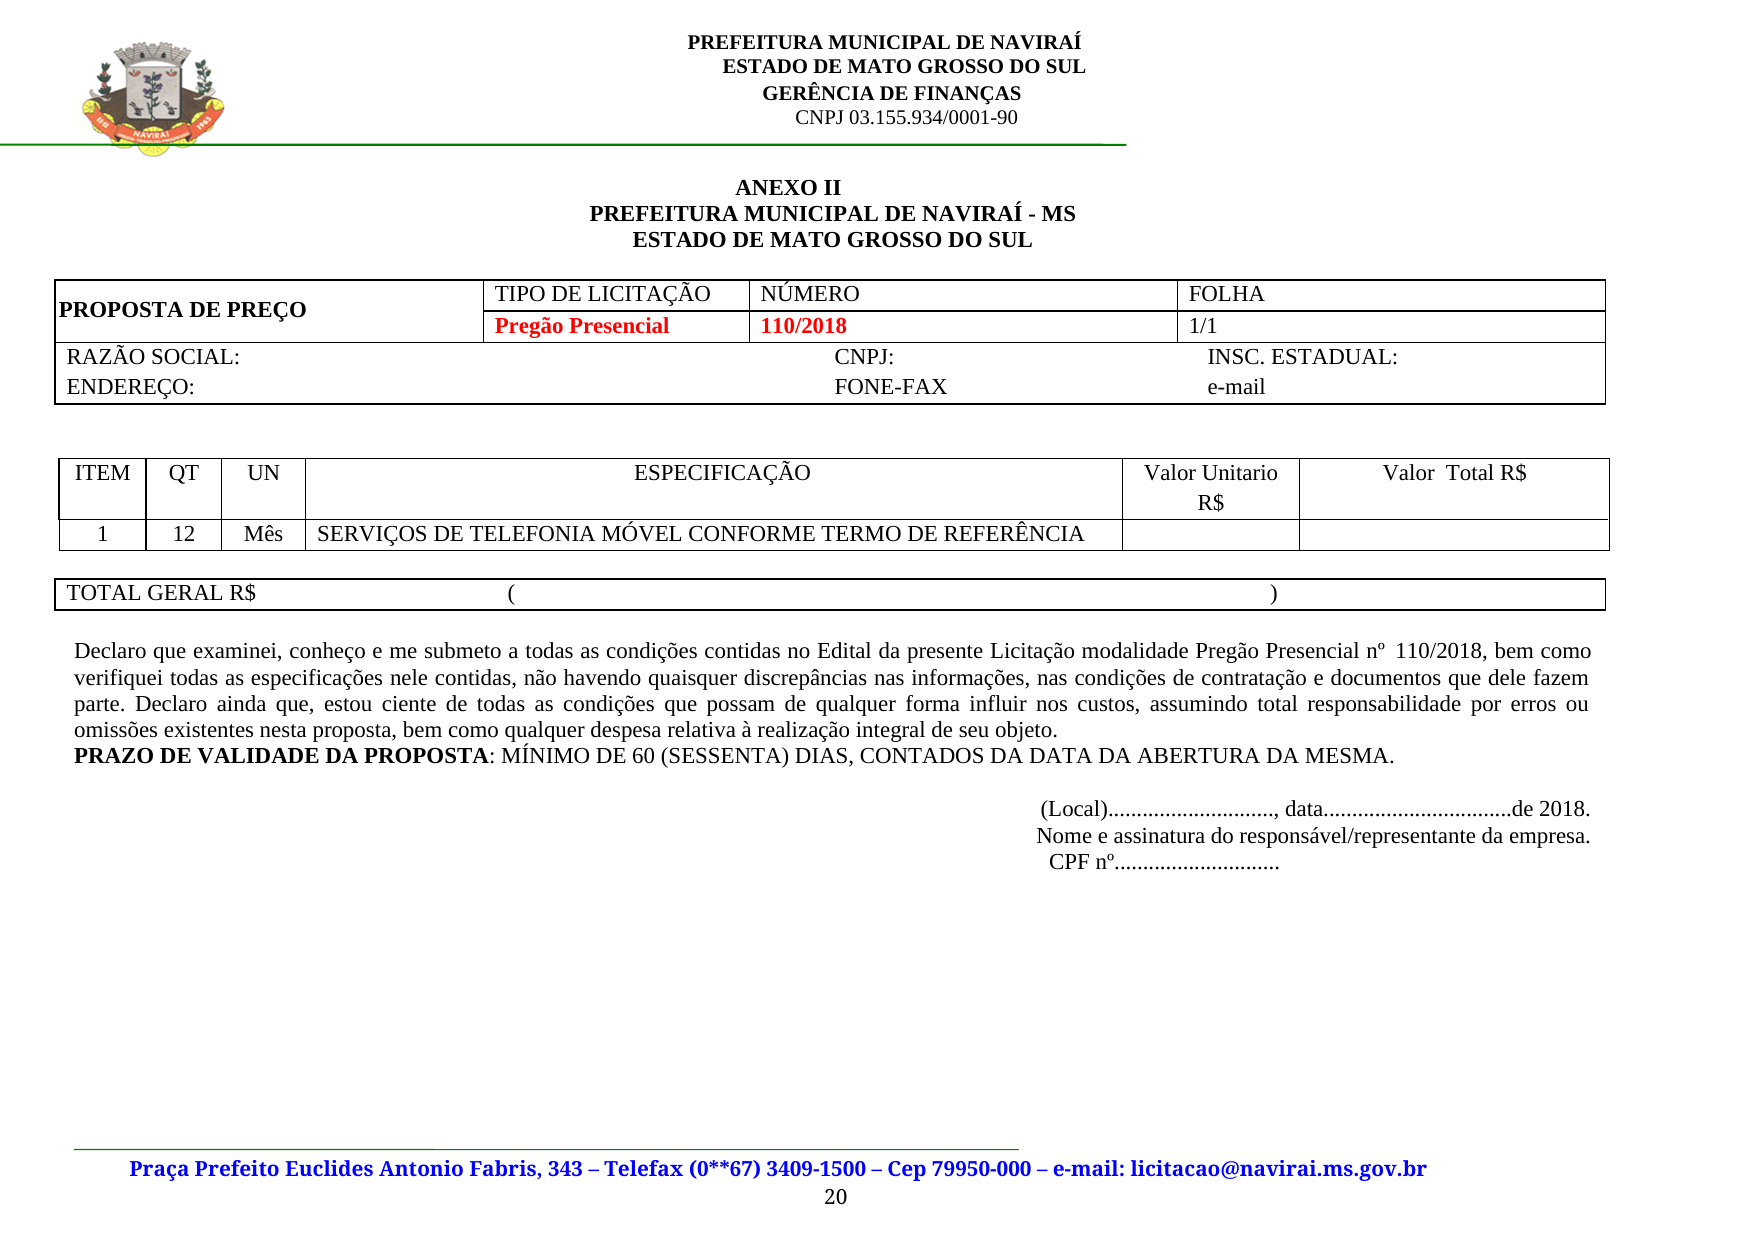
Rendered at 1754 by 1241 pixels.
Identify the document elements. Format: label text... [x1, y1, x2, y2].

table_cell CNPJ: [823, 343, 1196, 373]
text CPF nº............................. [664, 848, 1592, 874]
text (Local)............................., data.................................de 2018. [74, 795, 1592, 822]
table_cell Mês [222, 520, 305, 550]
table_cell RAZÃO SOCIAL: [56, 343, 823, 373]
table_header ITEM [60, 459, 145, 519]
text ESTADO DE MATO GROSSO DO SUL [74, 226, 1592, 253]
table_header FOLHA [1178, 281, 1605, 310]
table_header PROPOSTA DE PREÇO [56, 281, 483, 342]
text ANEXO II [0, 173, 1592, 200]
text PRAZO DE VALIDADE DA PROPOSTA: MÍNIMO DE 60 (SESSENTA) DIAS, CONTADOS DA DATA DA ABERTURA DA MESMA. [74, 743, 1592, 769]
table_cell SERVIÇOS DE TELEFONIA MÓVEL CONFORME TERMO DE REFERÊNCIA [306, 520, 1122, 550]
table_cell [1300, 519, 1609, 550]
table_header TIPO DE LICITAÇÃO [484, 281, 749, 310]
table_cell [1123, 520, 1299, 550]
table_cell INSC. ESTADUAL: [1196, 343, 1605, 373]
text PREFEITURA MUNICIPAL DE NAVIRAÍ - MS [74, 200, 1592, 226]
table_header Valor Total R$ [1300, 459, 1609, 519]
table_cell 12 [147, 520, 221, 550]
table_cell ENDEREÇO: [56, 373, 823, 403]
table_header TOTAL GERAL R$ ( ) [56, 580, 1605, 609]
table_header QT [147, 459, 221, 519]
table_cell 110/2018 [750, 312, 1177, 342]
text Declaro que examinei, conheço e me submeto a todas as condições contidas no Edital da presente Licitação modalidade Pregão Presencial nº 110/2018, bem como verifiquei todas as especificações nele contidas, não havendo quaisquer discrepâncias nas informações, nas condições de contratação e documentos que dele fazem parte. Declaro ainda que, estou ciente de todas as condições que possam de qualquer forma influir nos custos, assumindo total responsabilidade por erros ou omissões existentes nesta proposta, bem como qualquer despesa relativa à realização integral de seu objeto. [74, 637, 1592, 743]
table_cell 1 [60, 520, 145, 550]
table_header ESPECIFICAÇÃO [306, 459, 1122, 519]
table_cell FONE-FAX [823, 373, 1196, 403]
table_header NÚMERO [750, 281, 1177, 310]
table_cell 1/1 [1178, 312, 1605, 342]
text Nome e assinatura do responsável/representante da empresa. [74, 822, 1592, 848]
table_header UN [222, 459, 305, 519]
table_cell e-mail [1196, 373, 1605, 403]
table_cell Pregão Presencial [484, 312, 749, 342]
table_header Valor Unitario R$ [1123, 459, 1299, 519]
